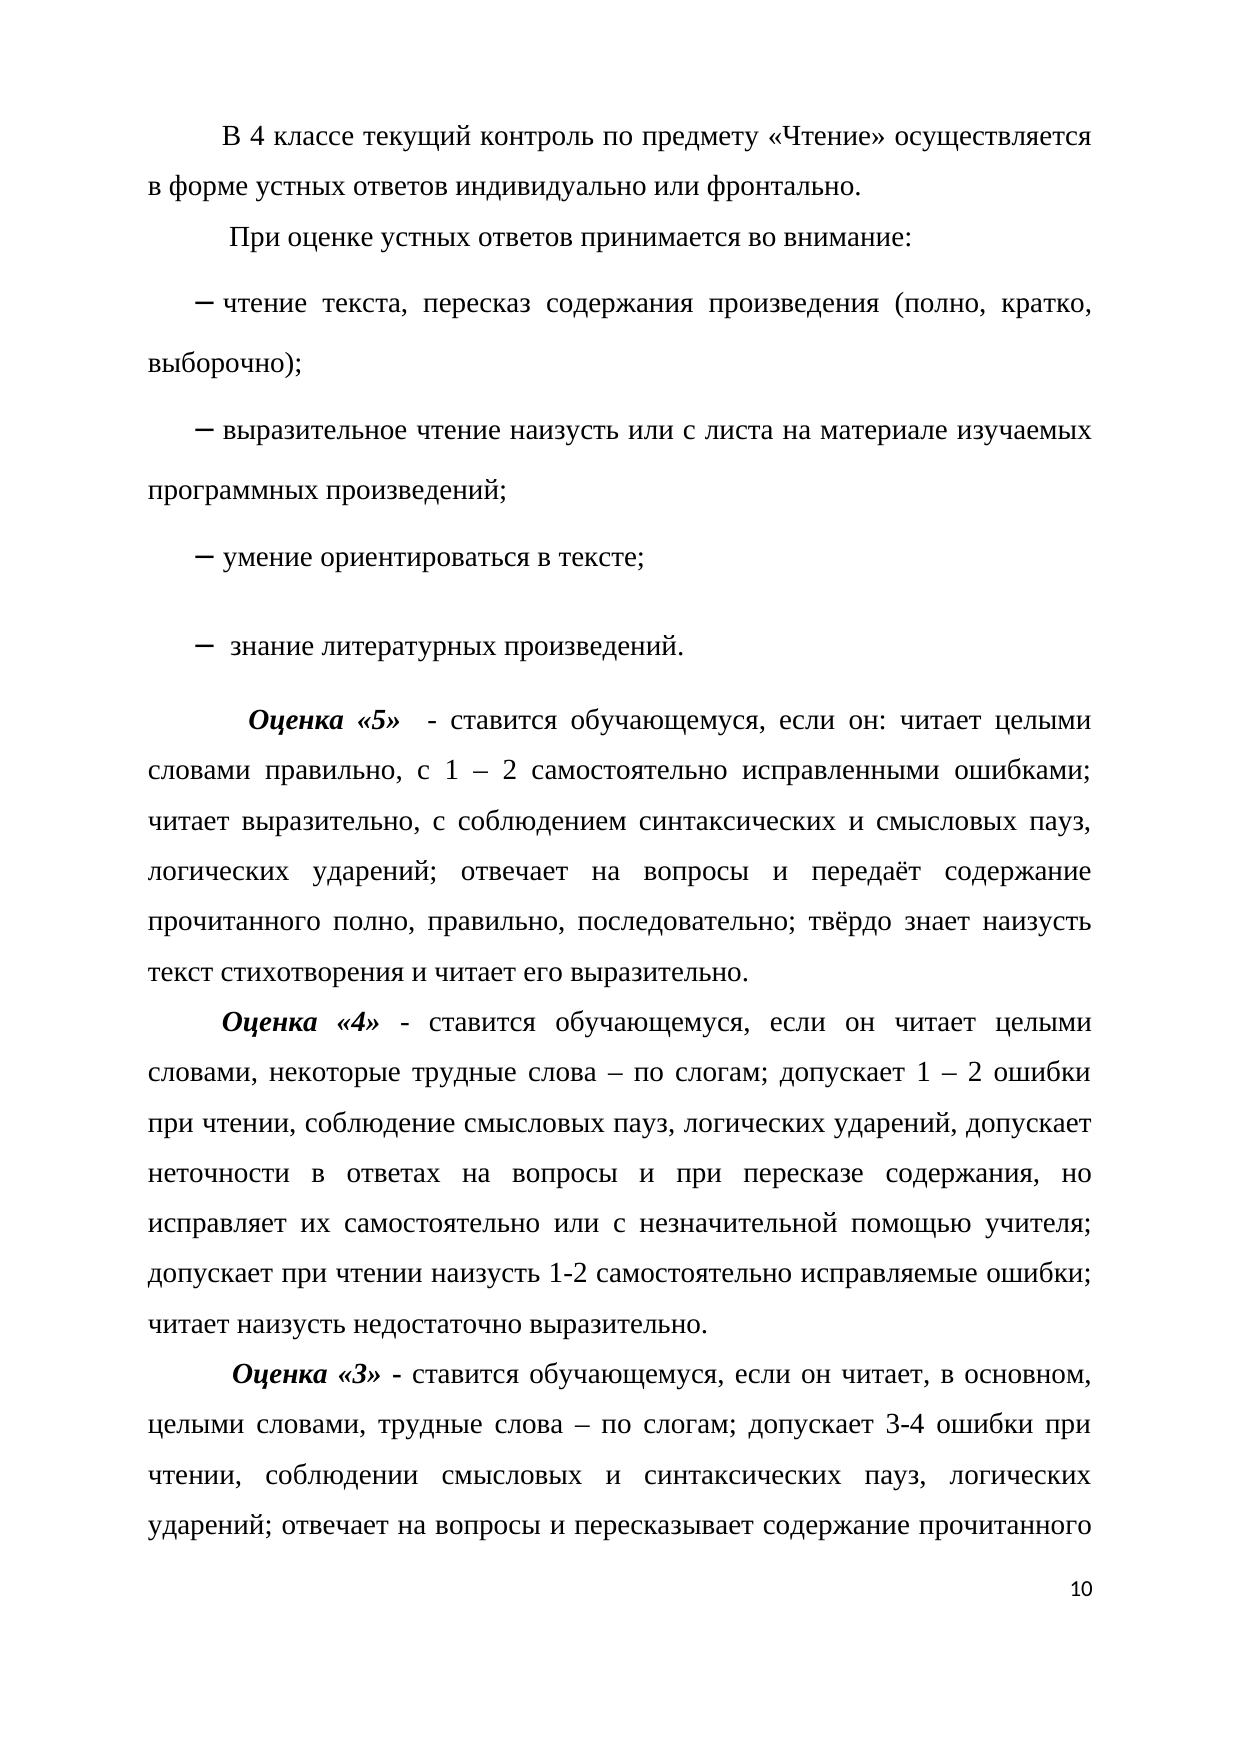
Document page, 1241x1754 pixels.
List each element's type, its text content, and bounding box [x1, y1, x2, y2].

text При оценке устных ответов принимается во внимание: [148, 219, 1092, 252]
list знание литературных произведений. [148, 612, 1092, 672]
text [148, 1356, 1092, 1541]
text Оценка «5» - ставится обучающемуся, если он: читает целыми словами правильно, с 1 – 2 самостоятельно исправленными ошибками; читает выразительно, с соблюдением синтаксических и смысловых пауз, логических ударений; отвечает на вопросы и передаёт содержание прочитанного полно, правильно, последовательно; твёрдо знает наизусть текст стихотворения и читает его выразительно. [148, 702, 1092, 987]
text В 4 классе текущий контроль по предмету «Чтение» осуществляется в форме устных ответов индивидуально или фронтально. [148, 118, 1092, 202]
list умение ориентироваться в тексте; [148, 523, 1092, 583]
text Оценка «4» - ставится обучающемуся, если он читает целыми словами, некоторые трудные слова – по слогам; допускает 1 – 2 ошибки при чтении, соблюдение смысловых пауз, логических ударений, допускает неточности в ответах на вопросы и при пересказе содержания, но исправляет их самостоятельно или с незначительной помощью учителя; допускает при чтении наизусть 1-2 самостоятельно исправляемые ошибки; читает наизусть недостаточно выразительно. [148, 1004, 1092, 1339]
list чтение текста, пересказ содержания произведения (полно, кратко, выборочно); [148, 269, 1092, 379]
list выразительное чтение наизусть или с листа на материале изучаемых программных произведений; [148, 396, 1092, 506]
